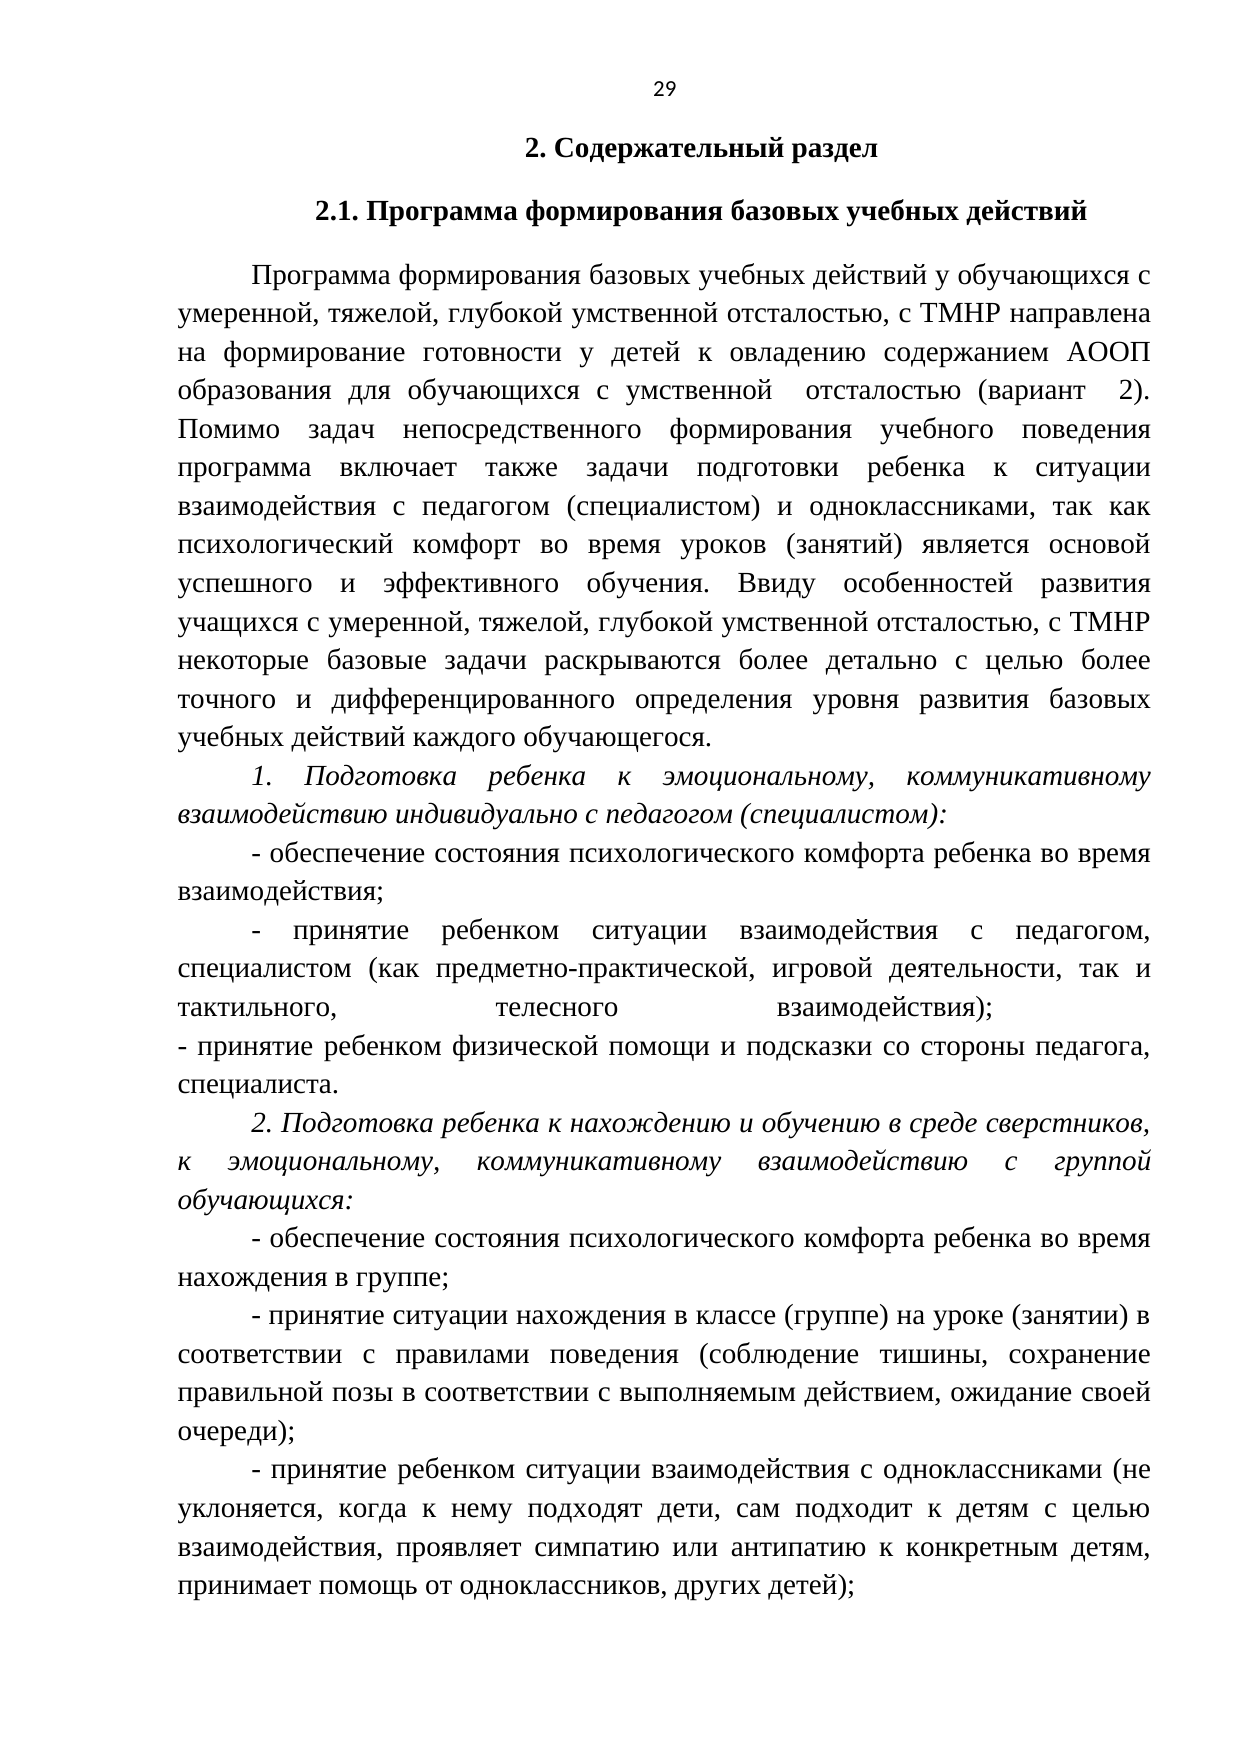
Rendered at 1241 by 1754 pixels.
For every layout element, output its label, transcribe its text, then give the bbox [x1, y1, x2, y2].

text 2. Содержательный раздел [177, 130, 1152, 163]
text 1. Подготовка ребенка к эмоциональному, коммуникативному взаимодействию индивидуально с педагогом (специалистом): [177, 758, 1152, 830]
text - принятие ребенком ситуации взаимодействия с педагогом, специалистом (как предметно-практической, игровой деятельности, так и тактильного, телесного взаимодействия); - принятие ребенком физической помощи и подсказки со стороны педагога, специалиста. [177, 912, 1152, 1100]
text Программа формирования базовых учебных действий у обучающихся с умеренной, тяжелой, глубокой умственной отсталостью, с ТМНР направлена на формирование готовности у детей к овладению содержанием АООП образования для обучающихся с умственной отсталостью (вариант 2). Помимо задач непосредственного формирования учебного поведения программа включает также задачи подготовки ребенка к ситуации взаимодействия с педагогом (специалистом) и одноклассниками, так как психологический комфорт во время уроков (занятий) является основой успешного и эффективного обучения. Ввиду особенностей развития учащихся с умеренной, тяжелой, глубокой умственной отсталостью, с ТМНР некоторые базовые задачи раскрываются более детально с целью более точного и дифференцированного определения уровня развития базовых учебных действий каждого обучающегося. [177, 257, 1152, 753]
text - обеспечение состояния психологического комфорта ребенка во время взаимодействия; [177, 835, 1152, 907]
text 2.1. Программа формирования базовых учебных действий [177, 193, 1152, 227]
text - принятие ребенком ситуации взаимодействия с одноклассниками (не уклоняется, когда к нему подходят дети, сам подходит к детям с целью взаимодействия, проявляет симпатию или антипатию к конкретным детям, принимает помощь от одноклассников, других детей); [177, 1452, 1152, 1601]
text 2. Подготовка ребенка к нахождению и обучению в среде сверстников, к эмоциональному, коммуникативному взаимодействию с группой обучающихся: [177, 1105, 1152, 1215]
text - принятие ситуации нахождения в классе (группе) на уроке (занятии) в соответствии с правилами поведения (соблюдение тишины, сохранение правильной позы в соответствии с выполняемым действием, ожидание своей очереди); [177, 1297, 1152, 1447]
text - обеспечение состояния психологического комфорта ребенка во время нахождения в группе; [177, 1220, 1152, 1292]
